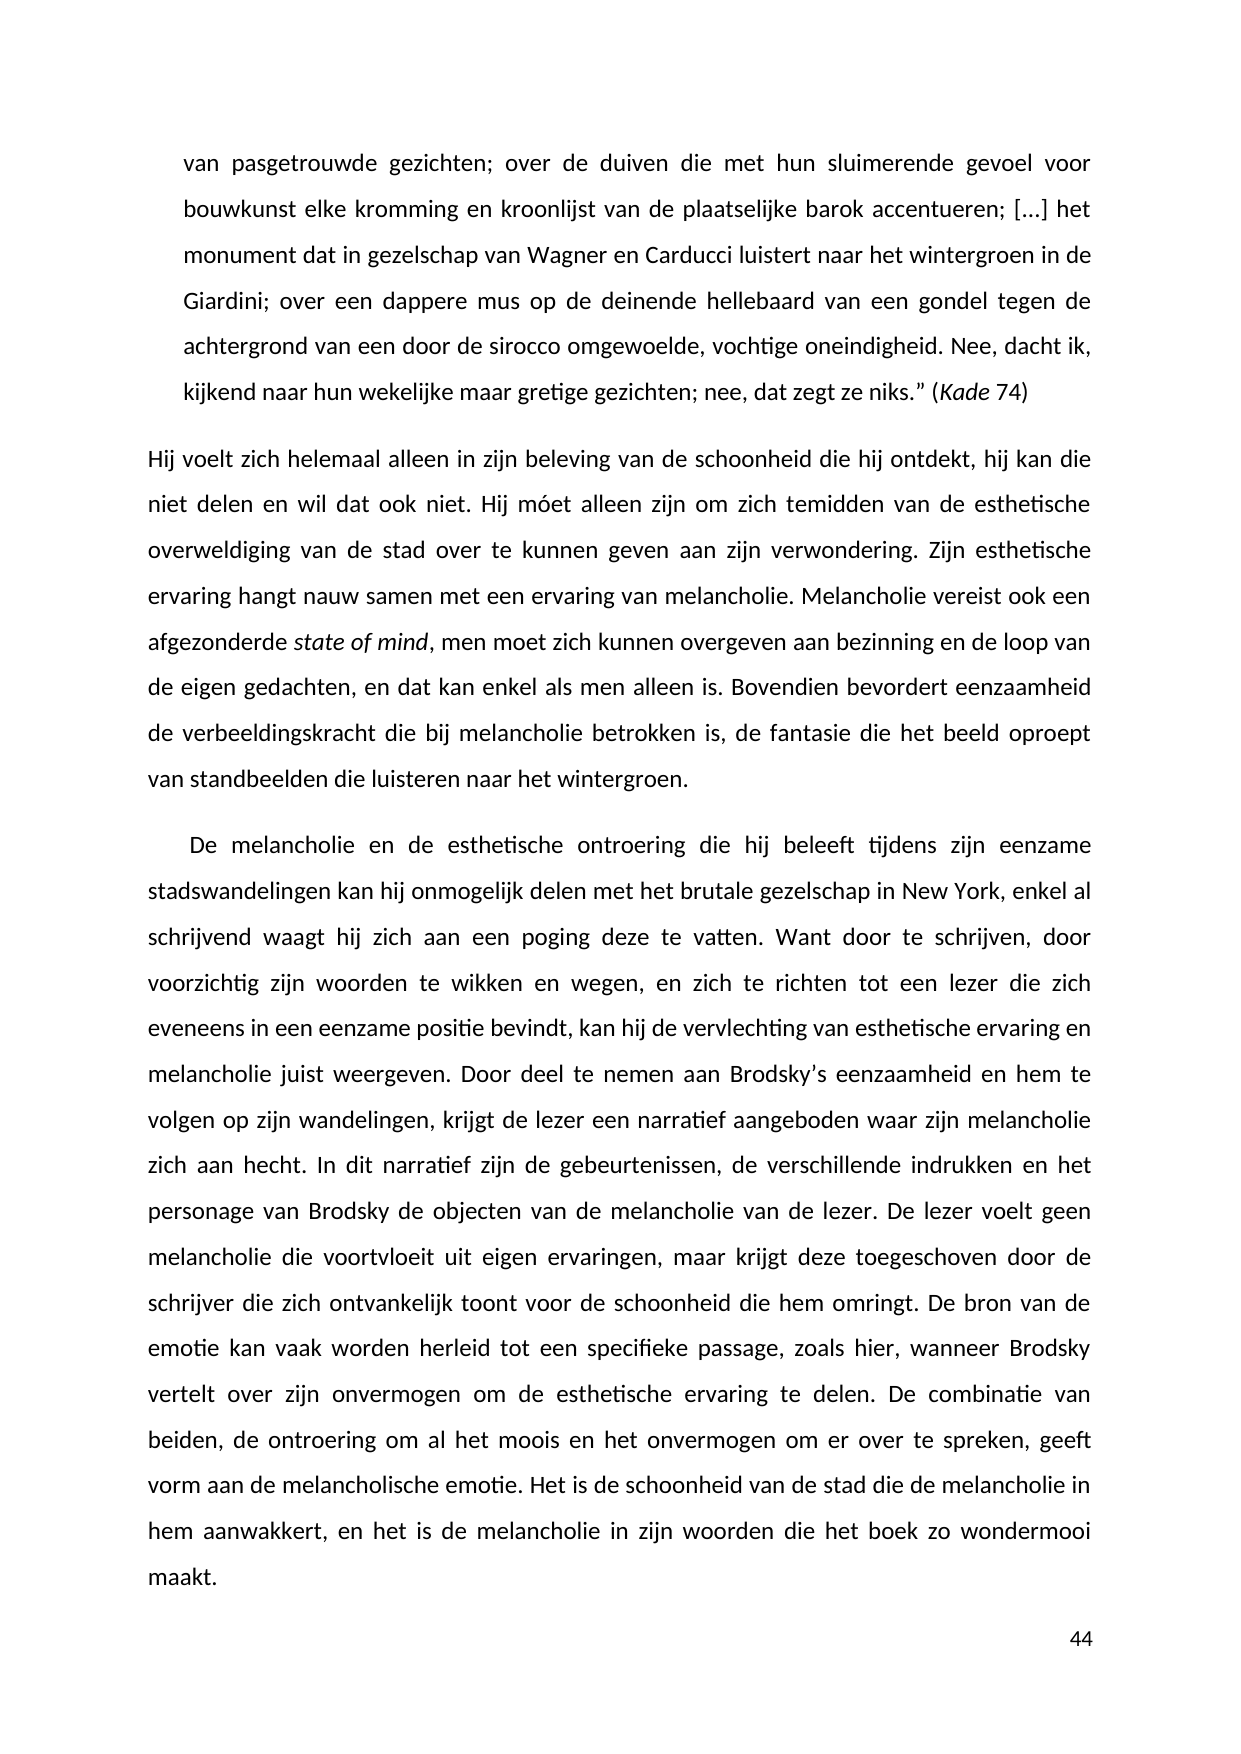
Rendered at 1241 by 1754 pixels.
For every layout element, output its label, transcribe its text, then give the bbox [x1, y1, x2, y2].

text De melancholie en de esthetische ontroering die hij beleeft tijdens zijn eenzame stadswandelingen kan hij onmogelijk delen met het brutale gezelschap in New York, enkel al schrijvend waagt hij zich aan een poging deze te vatten. Want door te schrijven, door voorzichtig zijn woorden te wikken en wegen, en zich te richten tot een lezer die zich eveneens in een eenzame positie bevindt, kan hij de vervlechting van esthetische ervaring en melancholie juist weergeven. Door deel te nemen aan Brodsky’s eenzaamheid en hem te volgen op zijn wandelingen, krijgt de lezer een narratief aangeboden waar zijn melancholie zich aan hecht. In dit narratief zijn de gebeurtenissen, de verschillende indrukken en het personage van Brodsky de objecten van de melancholie van de lezer. De lezer voelt geen melancholie die voortvloeit uit eigen ervaringen, maar krijgt deze toegeschoven door de schrijver die zich ontvankelijk toont voor de schoonheid die hem omringt. De bron van de emotie kan vaak worden herleid tot een specifieke passage, zoals hier, wanneer Brodsky vertelt over zijn onvermogen om de esthetische ervaring te delen. De combinatie van beiden, de ontroering om al het moois en het onvermogen om er over te spreken, geeft vorm aan de melancholische emotie. Het is de schoonheid van de stad die de melancholie in hem aanwakkert, en het is de melancholie in zijn woorden die het boek zo wondermooi maakt. [148, 829, 1093, 1592]
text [183, 148, 1093, 407]
text Hij voelt zich helemaal alleen in zijn beleving van de schoonheid die hij ontdekt, hij kan die niet delen en wil dat ook niet. Hij móet alleen zijn om zich temidden van de esthetische overweldiging van de stad over te kunnen geven aan zijn verwondering. Zijn esthetische ervaring hangt nauw samen met een ervaring van melancholie. Melancholie vereist ook een afgezonderde state of mind, men moet zich kunnen overgeven aan bezinning en de loop van de eigen gedachten, en dat kan enkel als men alleen is. Bovendien bevordert eenzaamheid de verbeeldingskracht die bij melancholie betrokken is, de fantasie die het beeld oproept van standbeelden die luisteren naar het wintergroen. [148, 443, 1093, 793]
